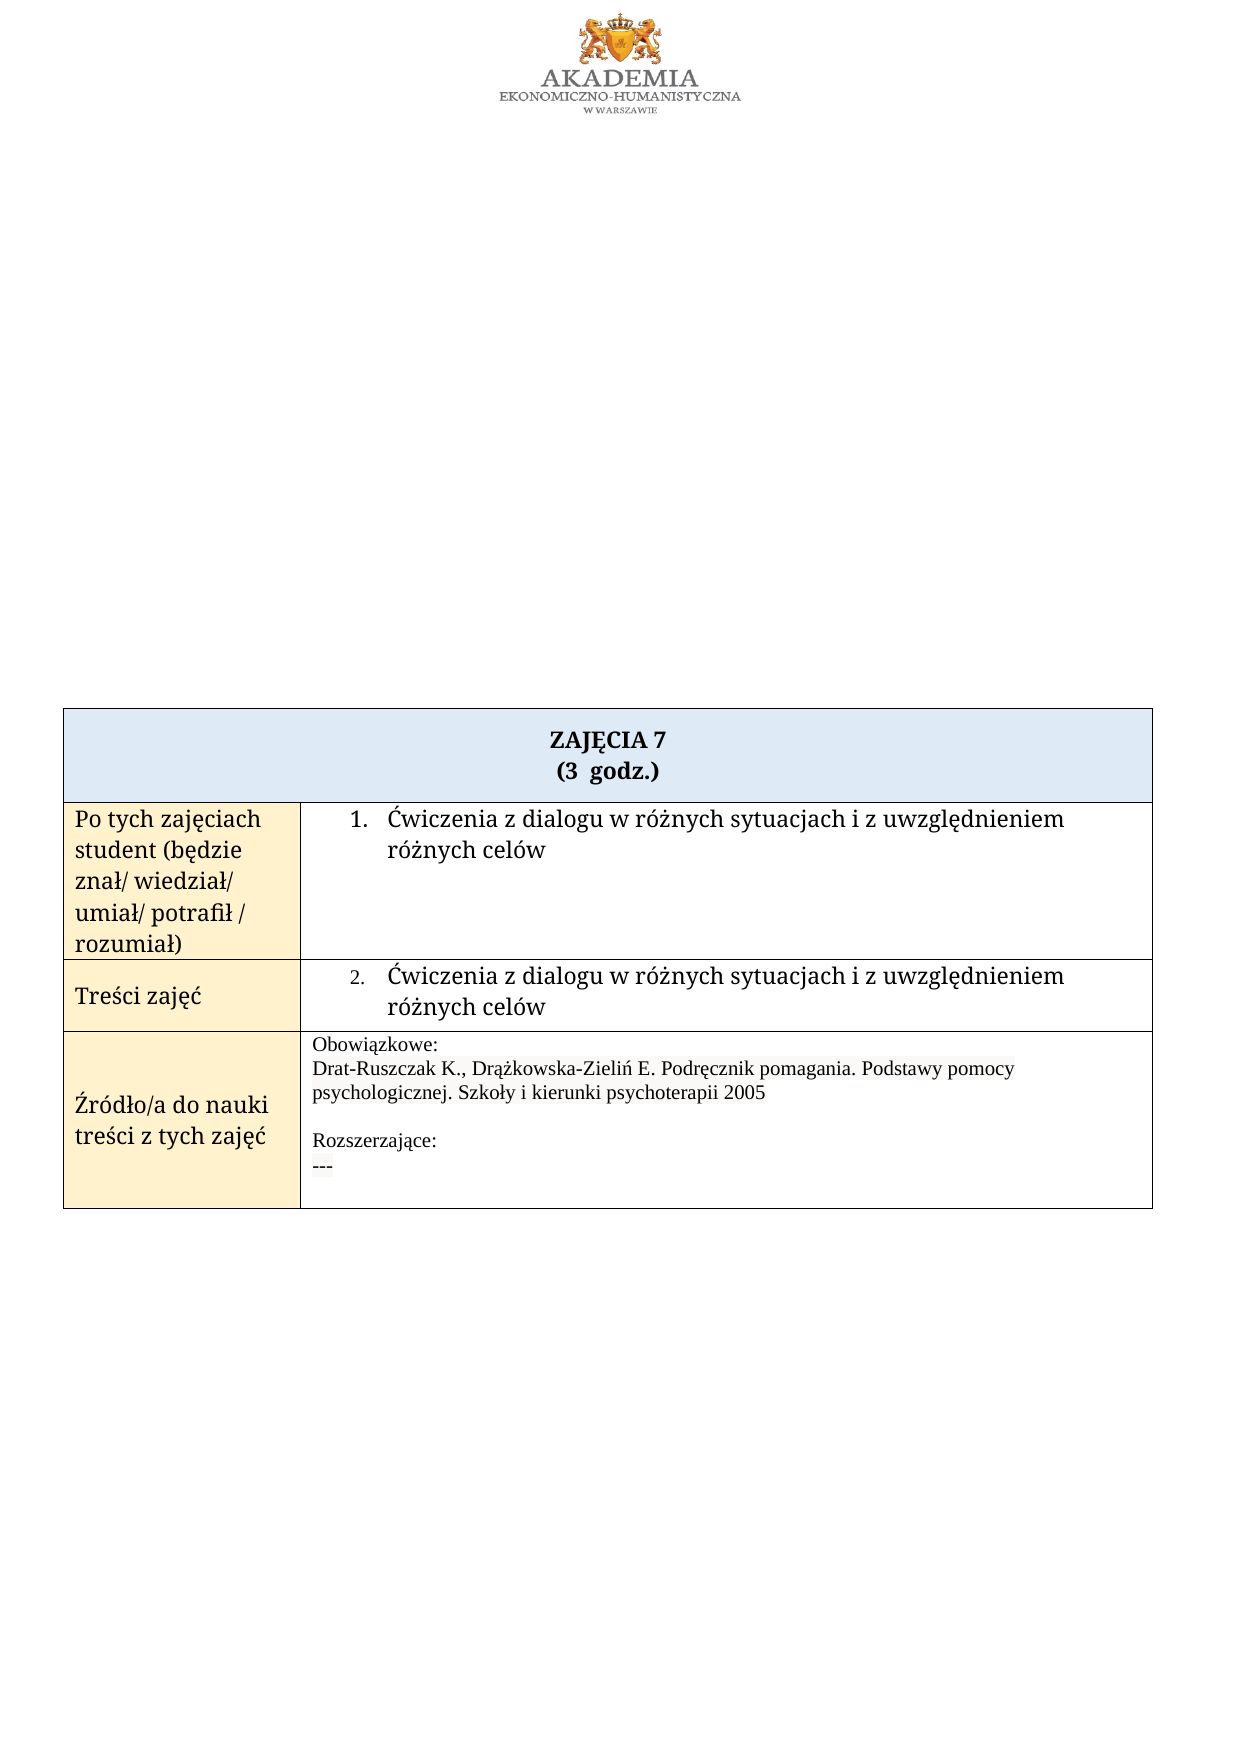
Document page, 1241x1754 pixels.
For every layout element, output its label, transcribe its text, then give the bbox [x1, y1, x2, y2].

table_cell Obowiązkowe: Drat-Ruszczak K., Drążkowska-Zieliń E. Podręcznik pomagania. Podstawy pomocy psychologicznej. Szkoły i kierunki psychoterapii 2005 Rozszerzające: --- [301, 1032, 1152, 1208]
table_cell Po tych zajęciach student (będzie znał/ wiedział/ umiał/ potrafił / rozumiał) [64, 803, 300, 959]
picture [483, 0, 753, 123]
table_cell Źródło/a do nauki treści z tych zajęć [64, 1032, 300, 1208]
table_cell Ćwiczenia z dialogu w różnych sytuacjach i z uwzględnieniem różnych celów [301, 960, 1152, 1031]
table_cell Ćwiczenia z dialogu w różnych sytuacjach i z uwzględnieniem różnych celów [301, 803, 1152, 959]
table_cell Treści zajęć [64, 960, 300, 1031]
table_header ZAJĘCIA 7 (3 godz.) [64, 709, 1152, 802]
